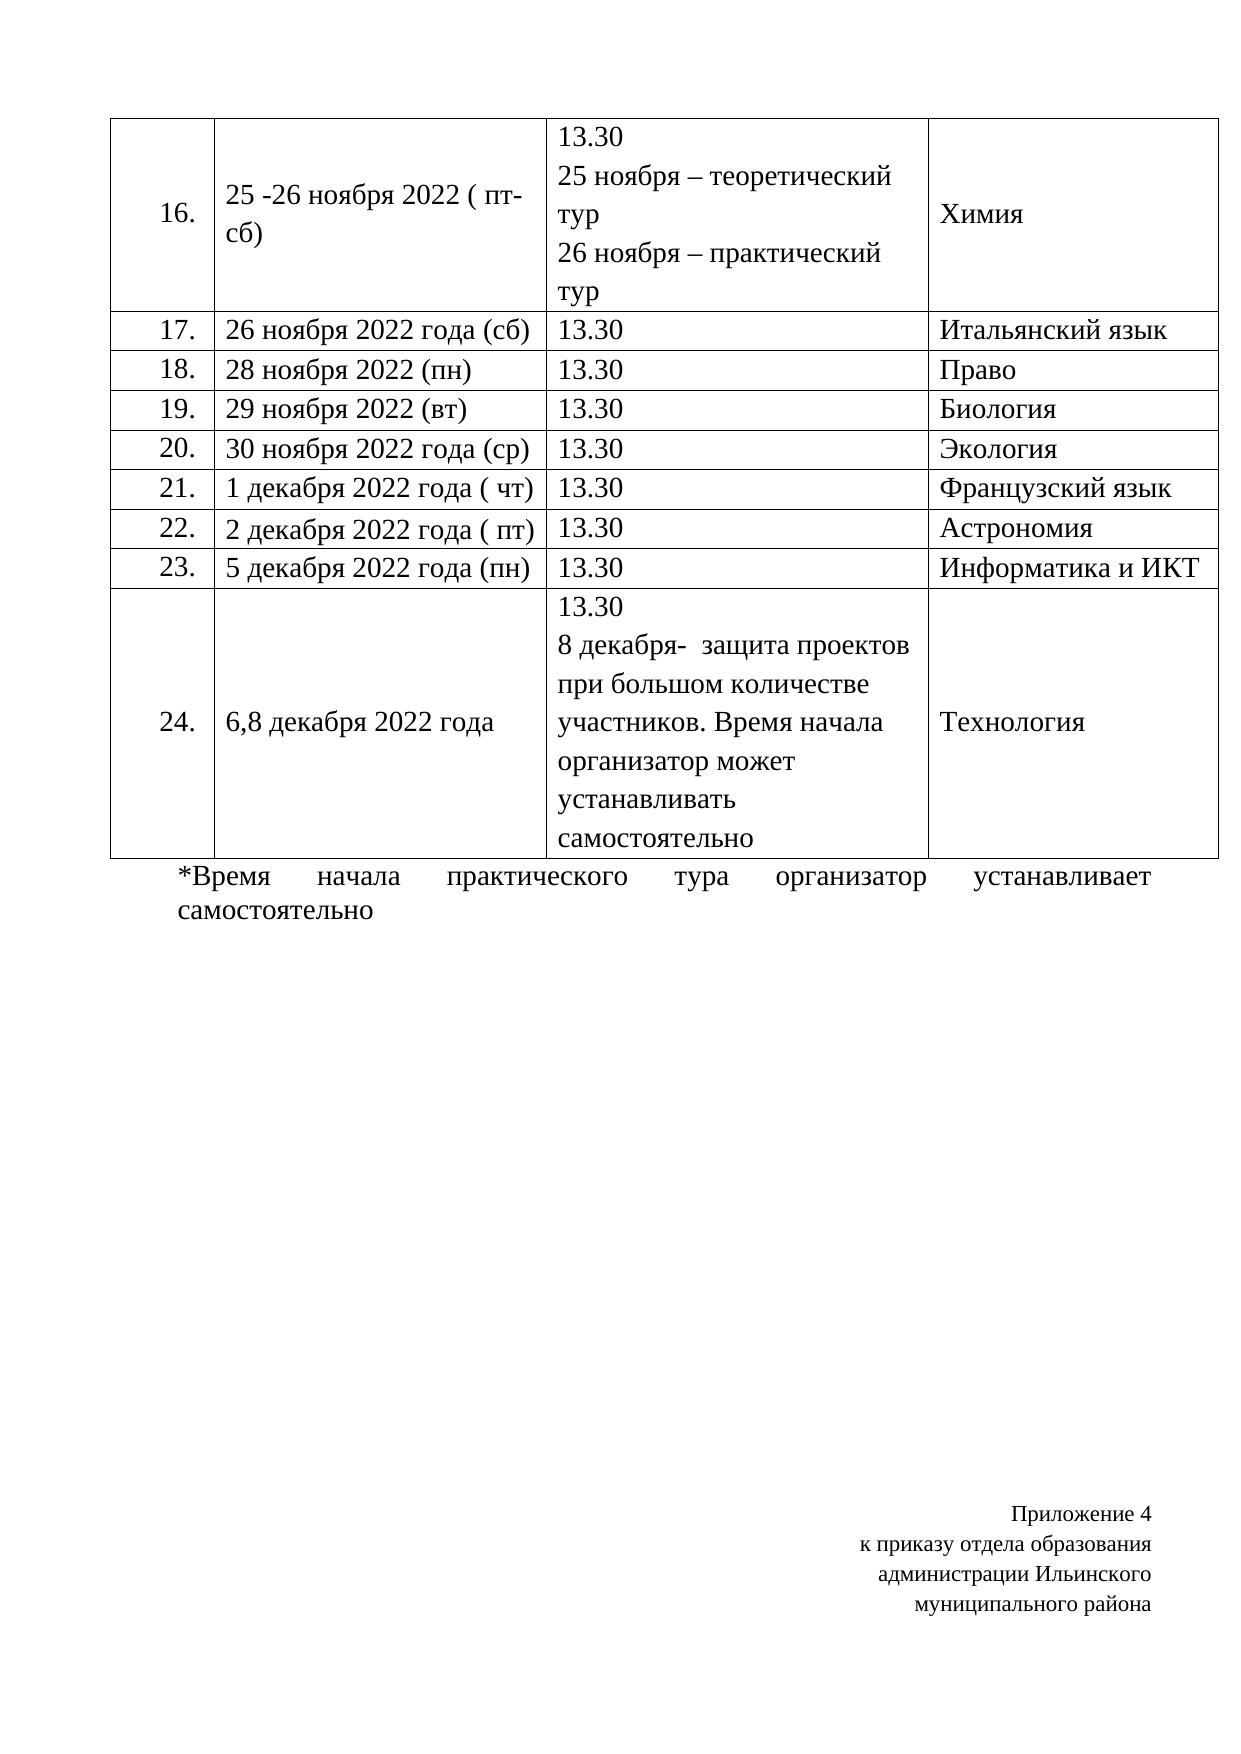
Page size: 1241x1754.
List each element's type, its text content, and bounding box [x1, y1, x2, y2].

table_cell Информатика и ИКТ [929, 549, 1218, 588]
table_cell 13.30 [547, 470, 928, 509]
table_cell 13.30 [547, 351, 928, 390]
table_cell 26 ноября 2022 года (сб) [215, 312, 546, 350]
table_cell 25 -26 ноября 2022 ( пт-сб) [215, 119, 546, 311]
table_cell Биология [929, 391, 1218, 429]
table_cell [111, 589, 214, 857]
table_cell [111, 470, 214, 509]
list к приказу отдела образования [252, 1530, 1152, 1556]
text *Время начала практического тура организатор устанавливает самостоятельно [177, 859, 1152, 926]
table_cell [111, 312, 214, 350]
table_cell [111, 549, 214, 588]
list администрации Ильинского [252, 1560, 1152, 1586]
table_cell [111, 431, 214, 469]
table_cell Французский язык [929, 470, 1218, 509]
table_cell 13.30 8 декабря- защита проектов при большом количестве участников. Время начала организатор может устанавливать самостоятельно [547, 589, 928, 857]
table_cell Экология [929, 431, 1218, 469]
table_cell 13.30 [547, 431, 928, 469]
table_cell 13.30 [547, 510, 928, 548]
table_cell [111, 351, 214, 390]
table_cell 5 декабря 2022 года (пн) [215, 549, 546, 588]
table_cell Итальянский язык [929, 312, 1218, 350]
table_cell 13.30 25 ноября – теоретический тур 26 ноября – практический тур [547, 119, 928, 311]
table_cell Астрономия [929, 510, 1218, 548]
table_cell 2 декабря 2022 года ( пт) [215, 510, 546, 548]
table_cell 13.30 [547, 549, 928, 588]
table_cell 30 ноября 2022 года (ср) [215, 431, 546, 469]
table_cell Химия [929, 119, 1218, 311]
table_cell [111, 119, 214, 311]
table_cell Право [929, 351, 1218, 390]
table_cell 13.30 [547, 391, 928, 429]
table_cell 1 декабря 2022 года ( чт) [215, 470, 546, 509]
table_cell 6,8 декабря 2022 года [215, 589, 546, 857]
table_cell 29 ноября 2022 (вт) [215, 391, 546, 429]
list муниципального района [252, 1590, 1152, 1617]
table_cell [111, 510, 214, 548]
list Приложение 4 [252, 1499, 1152, 1526]
table_cell [111, 391, 214, 429]
table_cell 13.30 [547, 312, 928, 350]
table_cell 28 ноября 2022 (пн) [215, 351, 546, 390]
table_cell Технология [929, 589, 1218, 857]
